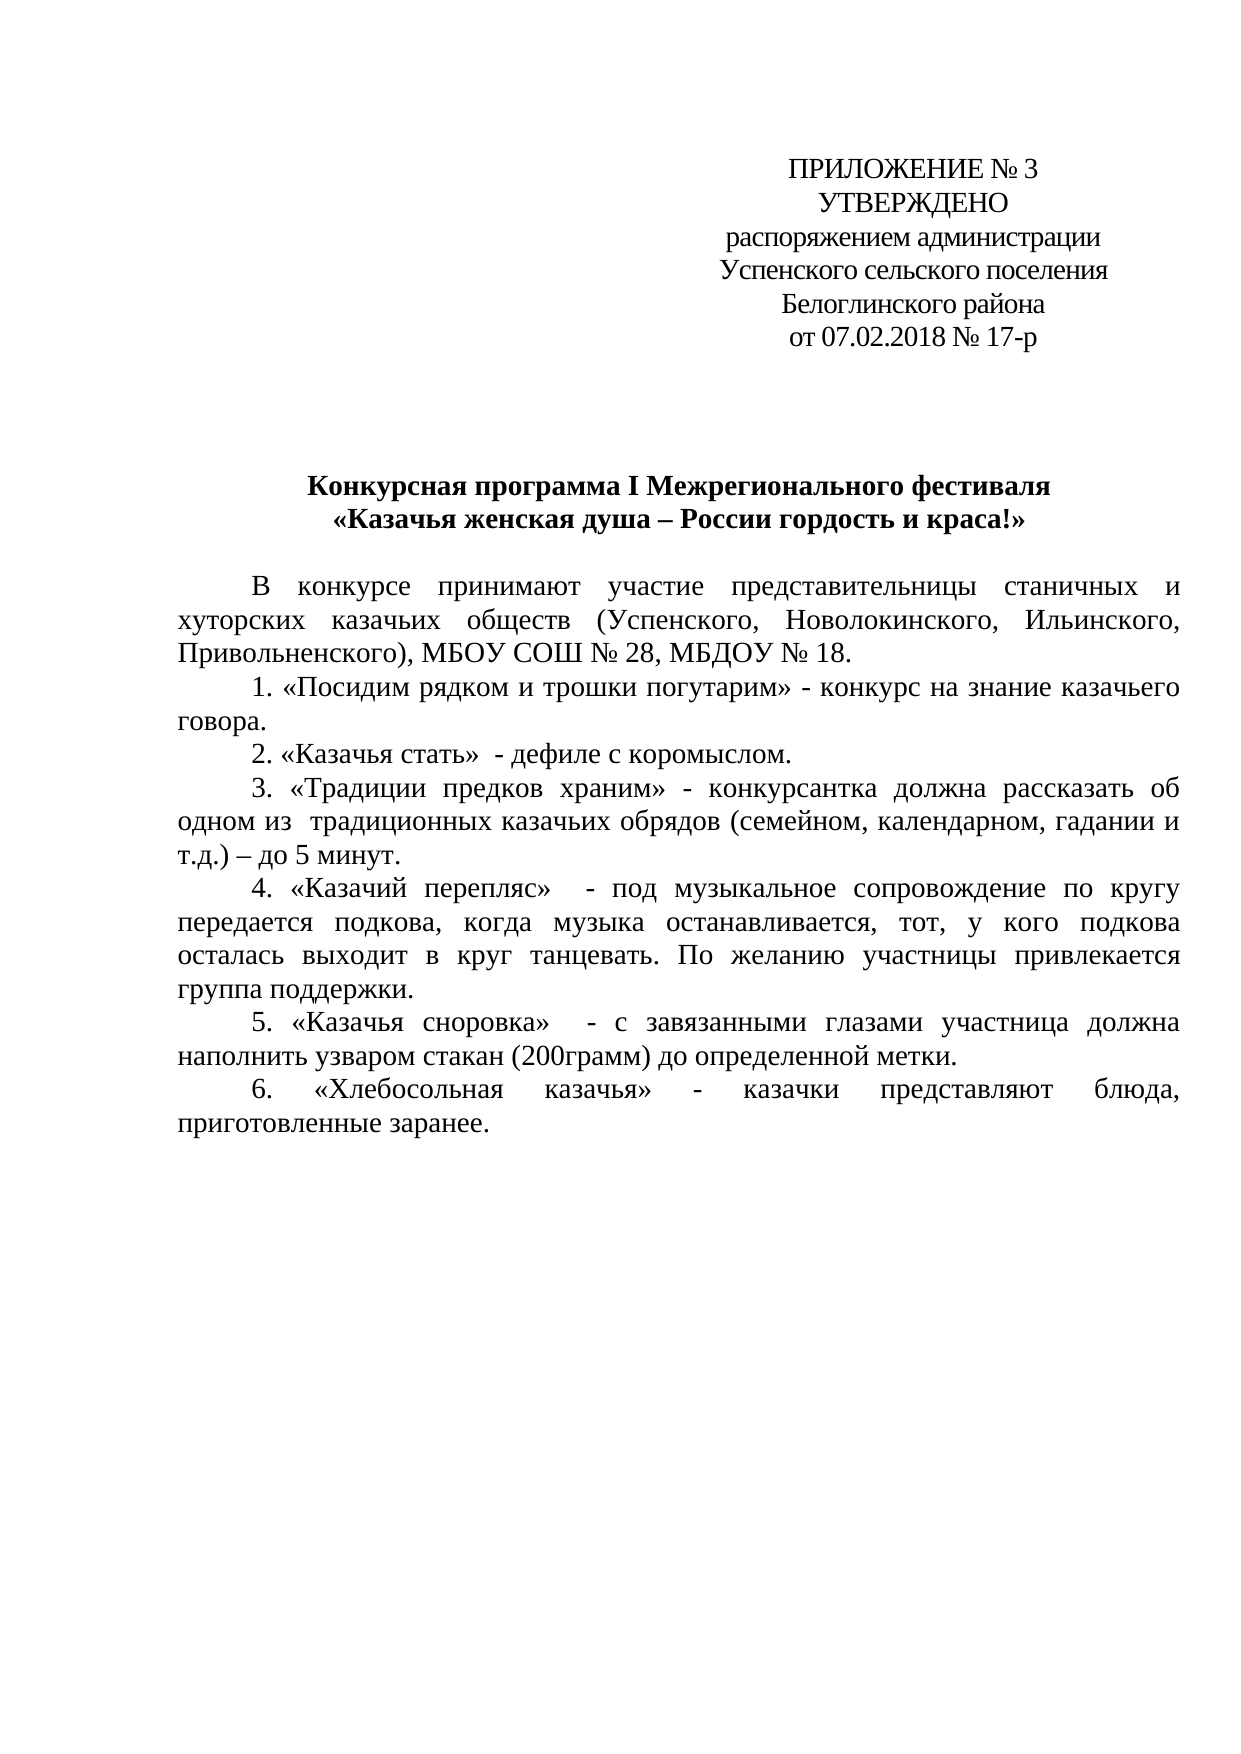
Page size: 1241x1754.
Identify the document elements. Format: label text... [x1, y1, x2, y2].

text 2. «Казачья стать» - дефиле с коромыслом. [177, 736, 1181, 770]
text 1. «Посидим рядком и трошки погутарим» - конкурс на знание казачьего говора. [177, 669, 1181, 736]
text В конкурсе принимают участие представительницы станичных и хуторских казачьих обществ (Успенского, Новолокинского, Ильинского, Привольненского), МБОУ СОШ № 28, МБДОУ № 18. [177, 568, 1181, 669]
text 5. «Казачья сноровка» - с завязанными глазами участница должна наполнить узваром стакан (200грамм) до определенной метки. [177, 1004, 1181, 1072]
text УТВЕРЖДЕНО [646, 185, 1181, 219]
text распоряжением администрации [646, 219, 1181, 252]
text Конкурсная программа I Межрегионального фестиваля «Казачья женская душа – России гордость и краса!» [177, 468, 1181, 535]
text ПРИЛОЖЕНИЕ № 3 [646, 152, 1181, 185]
text 3. «Традиции предков храним» - конкурсантка должна рассказать об одном из традиционных казачьих обрядов (семейном, календарном, гадании и т.д.) – до 5 минут. [177, 770, 1181, 870]
text Успенского сельского поселения Белоглинского района [646, 252, 1181, 319]
text 6. «Хлебосольная казачья» - казачки представляют блюда, приготовленные заранее. [177, 1072, 1181, 1139]
text 4. «Казачий перепляс» - под музыкальное сопровождение по кругу передается подкова, когда музыка останавливается, тот, у кого подкова осталась выходит в круг танцевать. По желанию участницы привлекается группа поддержки. [177, 870, 1181, 1004]
text от 07.02.2018 № 17-р [646, 319, 1181, 353]
